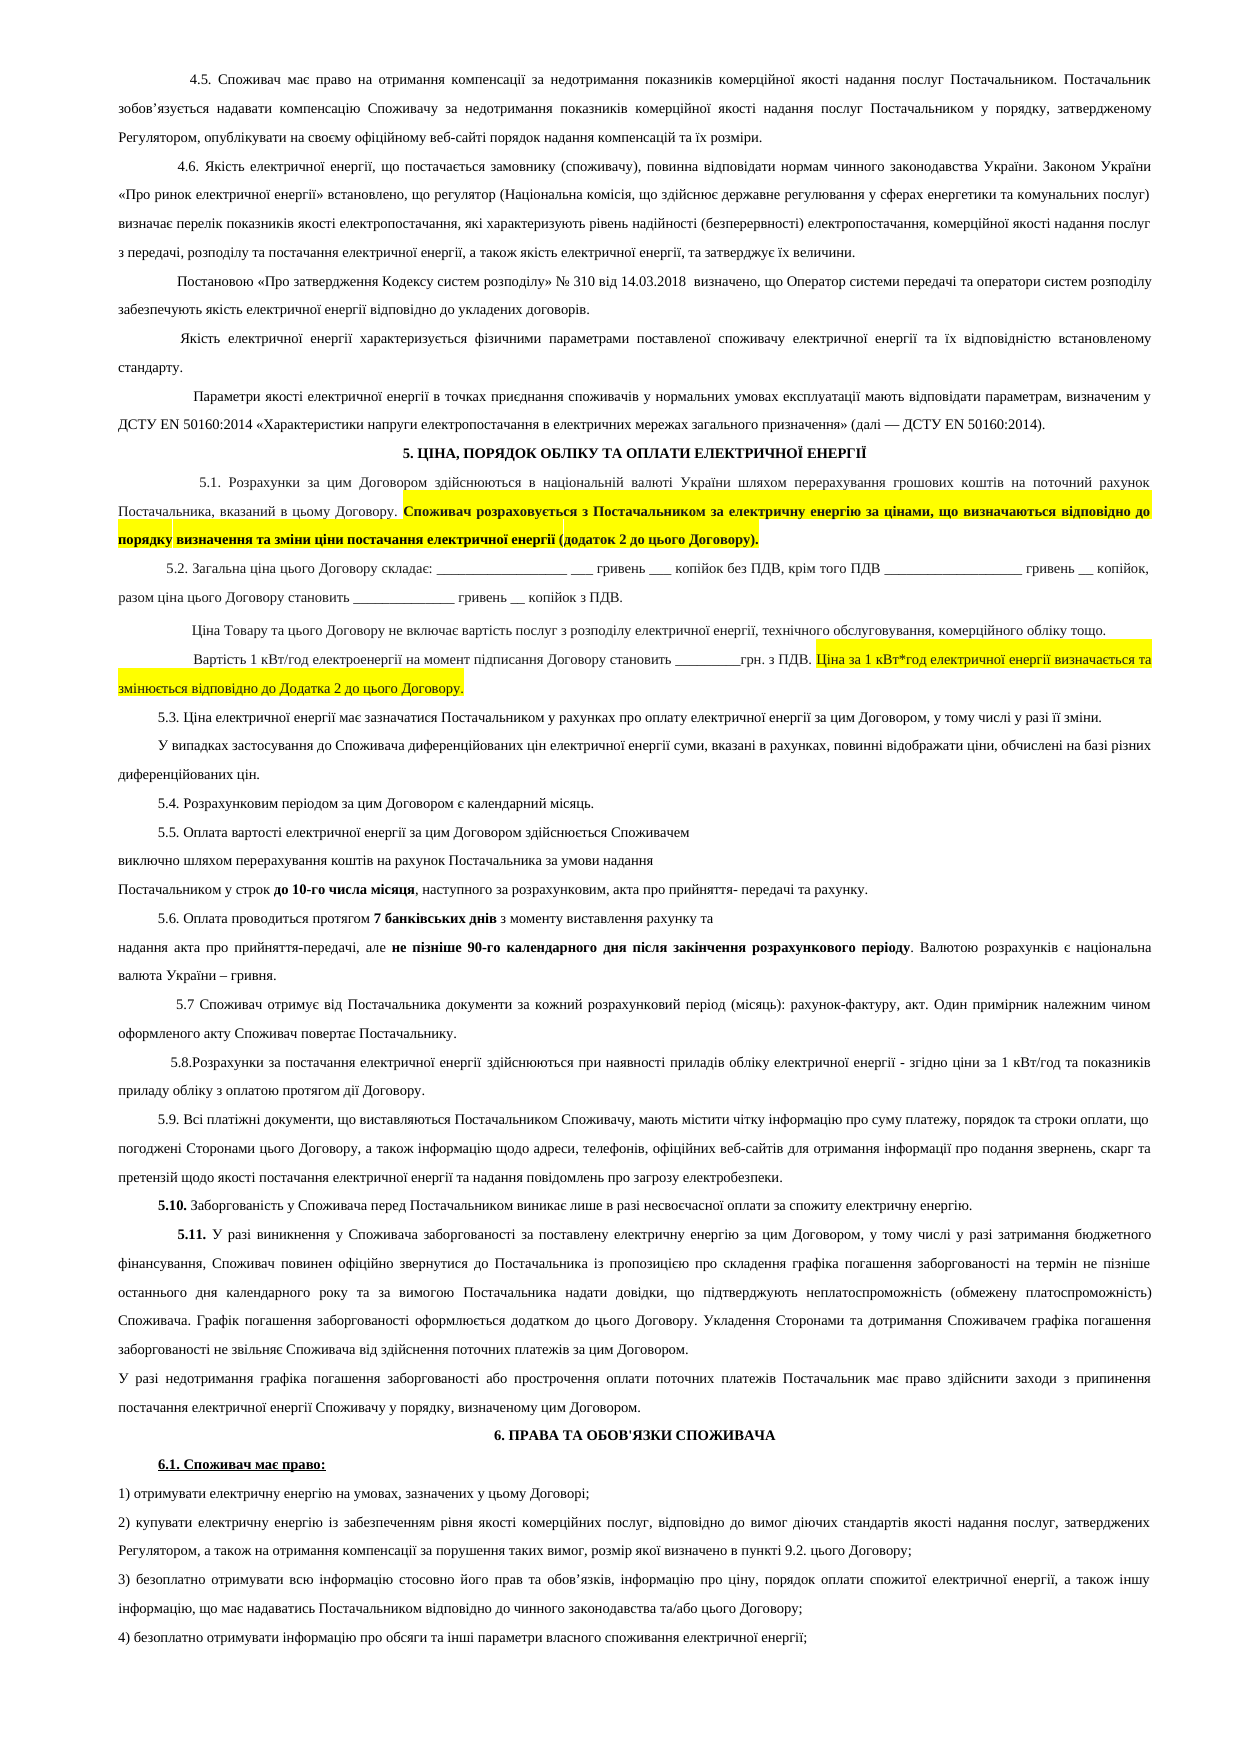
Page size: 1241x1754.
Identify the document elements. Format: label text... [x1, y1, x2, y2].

text 4.5. Споживач має право на отримання компенсації за недотримання показників комерційної якості надання послуг Постачальником. Постачальник зобов’язується надавати компенсацію Споживачу за недотримання показників комерційної якості надання послуг Постачальником у порядку, затвердженому Регулятором, опублікувати на своєму офіційному веб-сайті порядок надання компенсацій та їх розміри. [118, 59, 1152, 145]
text 2) купувати електричну енергію із забезпеченням рівня якості комерційних послуг, відповідно до вимог діючих стандартів якості надання послуг, затверджених Регулятором, а також на отримання компенсації за порушення таких вимог, розмір якої визначено в пункті 9.2. цього Договору; [118, 1501, 1152, 1559]
text 5.4. Розрахунковим періодом за цим Договором є календарний місяць. [118, 783, 1152, 811]
text Параметри якості електричної енергії в точках приєднання споживачів у нормальних умовах експлуатації мають відповідати параметрам, визначеним у ДСТУ EN 50160:2014 «Характеристики напруги електропостачання в електричних мережах загального призначення» (далі — ДСТУ EN 50160:2014). [118, 375, 1152, 433]
text 6. ПРАВА ТА ОБОВ'ЯЗКИ СПОЖИВАЧА [118, 1415, 1152, 1444]
text 4) безоплатно отримувати інформацію про обсяги та інші параметри власного споживання електричної енергії; [118, 1616, 1152, 1645]
text 5. ЦІНА, ПОРЯДОК ОБЛІКУ ТА ОПЛАТИ ЕЛЕКТРИЧНОЇ ЕНЕРГІЇ [118, 433, 1152, 462]
text 5.2. Загальна ціна цього Договору складає: __________________ ___ гривень ___ копійок без ПДВ, крім того ПДВ ___________________ гривень __ копійок, разом ціна цього Договору становить ______________ гривень __ копійок з ПДВ. [118, 548, 1152, 610]
text Постачальником у строк до 10-го числа місяця, наступного за розрахунковим, акта про прийняття- передачі та рахунку. [118, 869, 1152, 898]
text Вартість 1 кВт/год електроенергії на момент підписання Договору становить _________грн. з ПДВ. Ціна за 1 кВт*год електричної енергії визначається та змінюється відповідно до Додатка 2 до цього Договору. [118, 639, 1152, 696]
text 5.7 Споживач отримує від Постачальника документи за кожний розрахунковий період (місяць): рахунок-фактуру, акт. Один примірник належним чином оформленого акту Споживач повертає Постачальнику. [118, 984, 1152, 1041]
text 6.1. Споживач має право: [118, 1444, 1152, 1473]
text 4.6. Якість електричної енергії, що постачається замовнику (споживачу), повинна відповідати нормам чинного законодавства України. Законом України «Про ринок електричної енергії» встановлено, що регулятор (Національна комісія, що здійснює державне регулювання у сферах енергетики та комунальних послуг) визначає перелік показників якості електропостачання, які характеризують рівень надійності (безперервності) електропостачання, комерційної якості надання послуг з передачі, розподілу та постачання електричної енергії, а також якість електричної енергії, та затверджує їх величини. [118, 145, 1152, 260]
text Постановою «Про затвердження Кодексу систем розподілу» № 310 від 14.03.2018 визначено, що Оператор системи передачі та оператори систем розподілу забезпечують якість електричної енергії відповідно до укладених договорів. [118, 260, 1152, 318]
text 5.3. Ціна електричної енергії має зазначатися Постачальником у рахунках про оплату електричної енергії за цим Договором, у тому числі у разі її зміни. [118, 696, 1152, 725]
text надання акта про прийняття-передачі, але не пізніше 90-го календарного дня після закінчення розрахункового періоду. Валютою розрахунків є національна валюта України – гривня. [118, 926, 1152, 984]
text 5.6. Оплата проводиться протягом 7 банківських днів з моменту виставлення рахунку та [118, 898, 1152, 926]
text У разі недотримання графіка погашення заборгованості або прострочення оплати поточних платежів Постачальник має право здійснити заходи з припинення постачання електричної енергії Споживачу у порядку, визначеному цим Договором. [118, 1358, 1152, 1415]
text 5.9. Всі платіжні документи, що виставляються Постачальником Споживачу, мають містити чітку інформацію про суму платежу, порядок та строки оплати, що погоджені Сторонами цього Договору, а також інформацію щодо адреси, телефонів, офіційних веб-сайтів для отримання інформації про подання звернень, скарг та претензій щодо якості постачання електричної енергії та надання повідомлень про загрозу електробезпеки. [118, 1099, 1152, 1185]
text виключно шляхом перерахування коштів на рахунок Постачальника за умови надання [118, 840, 1152, 869]
text 3) безоплатно отримувати всю інформацію стосовно його прав та обов’язків, інформацію про ціну, порядок оплати спожитої електричної енергії, а також іншу інформацію, що має надаватись Постачальником відповідно до чинного законодавства та/або цього Договору; [118, 1559, 1152, 1616]
text 5.11. У разі виникнення у Споживача заборгованості за поставлену електричну енергію за цим Договором, у тому числі у разі затримання бюджетного фінансування, Споживач повинен офіційно звернутися до Постачальника із пропозицією про складення графіка погашення заборгованості на термін не пізніше останнього дня календарного року та за вимогою Постачальника надати довідки, що підтверджують неплатоспроможність (обмежену платоспроможність) Споживача. Графік погашення заборгованості оформлюється додатком до цього Договору. Укладення Сторонами та дотримання Споживачем графіка погашення заборгованості не звільняє Споживача від здійснення поточних платежів за цим Договором. [118, 1214, 1152, 1358]
text 5.5. Оплата вартості електричної енергії за цим Договором здійснюється Споживачем [118, 811, 1152, 840]
text Ціна Товару та цього Договору не включає вартість послуг з розподілу електричної енергії, технічного обслуговування, комерційного обліку тощо. [118, 610, 1152, 639]
text Якість електричної енергії характеризується фізичними параметрами поставленої споживачу електричної енергії та їх відповідністю встановленому стандарту. [118, 318, 1152, 375]
text У випадках застосування до Споживача диференційованих цін електричної енергії суми, вказані в рахунках, повинні відображати ціни, обчислені на базі різних диференційованих цін. [118, 725, 1152, 783]
text 5.8.Розрахунки за постачання електричної енергії здійснюються при наявності приладів обліку електричної енергії - згідно ціни за 1 кВт/год та показників приладу обліку з оплатою протягом дії Договору. [118, 1041, 1152, 1099]
text 5.10. Заборгованість у Споживача перед Постачальником виникає лише в разі несвоєчасної оплати за спожиту електричну енергію. [118, 1185, 1152, 1214]
text 5.1. Розрахунки за цим Договором здійснюються в національній валюті України шляхом перерахування грошових коштів на поточний рахунок Постачальника, вказаний в цьому Договору. Споживач розраховується з Постачальником за електричну енергію за цінами, що визначаються відповідно до порядку визначення та зміни ціни постачання електричної енергії (додаток 2 до цього Договору). [118, 462, 1152, 548]
text 1) отримувати електричну енергію на умовах, зазначених у цьому Договорі; [118, 1473, 1152, 1501]
